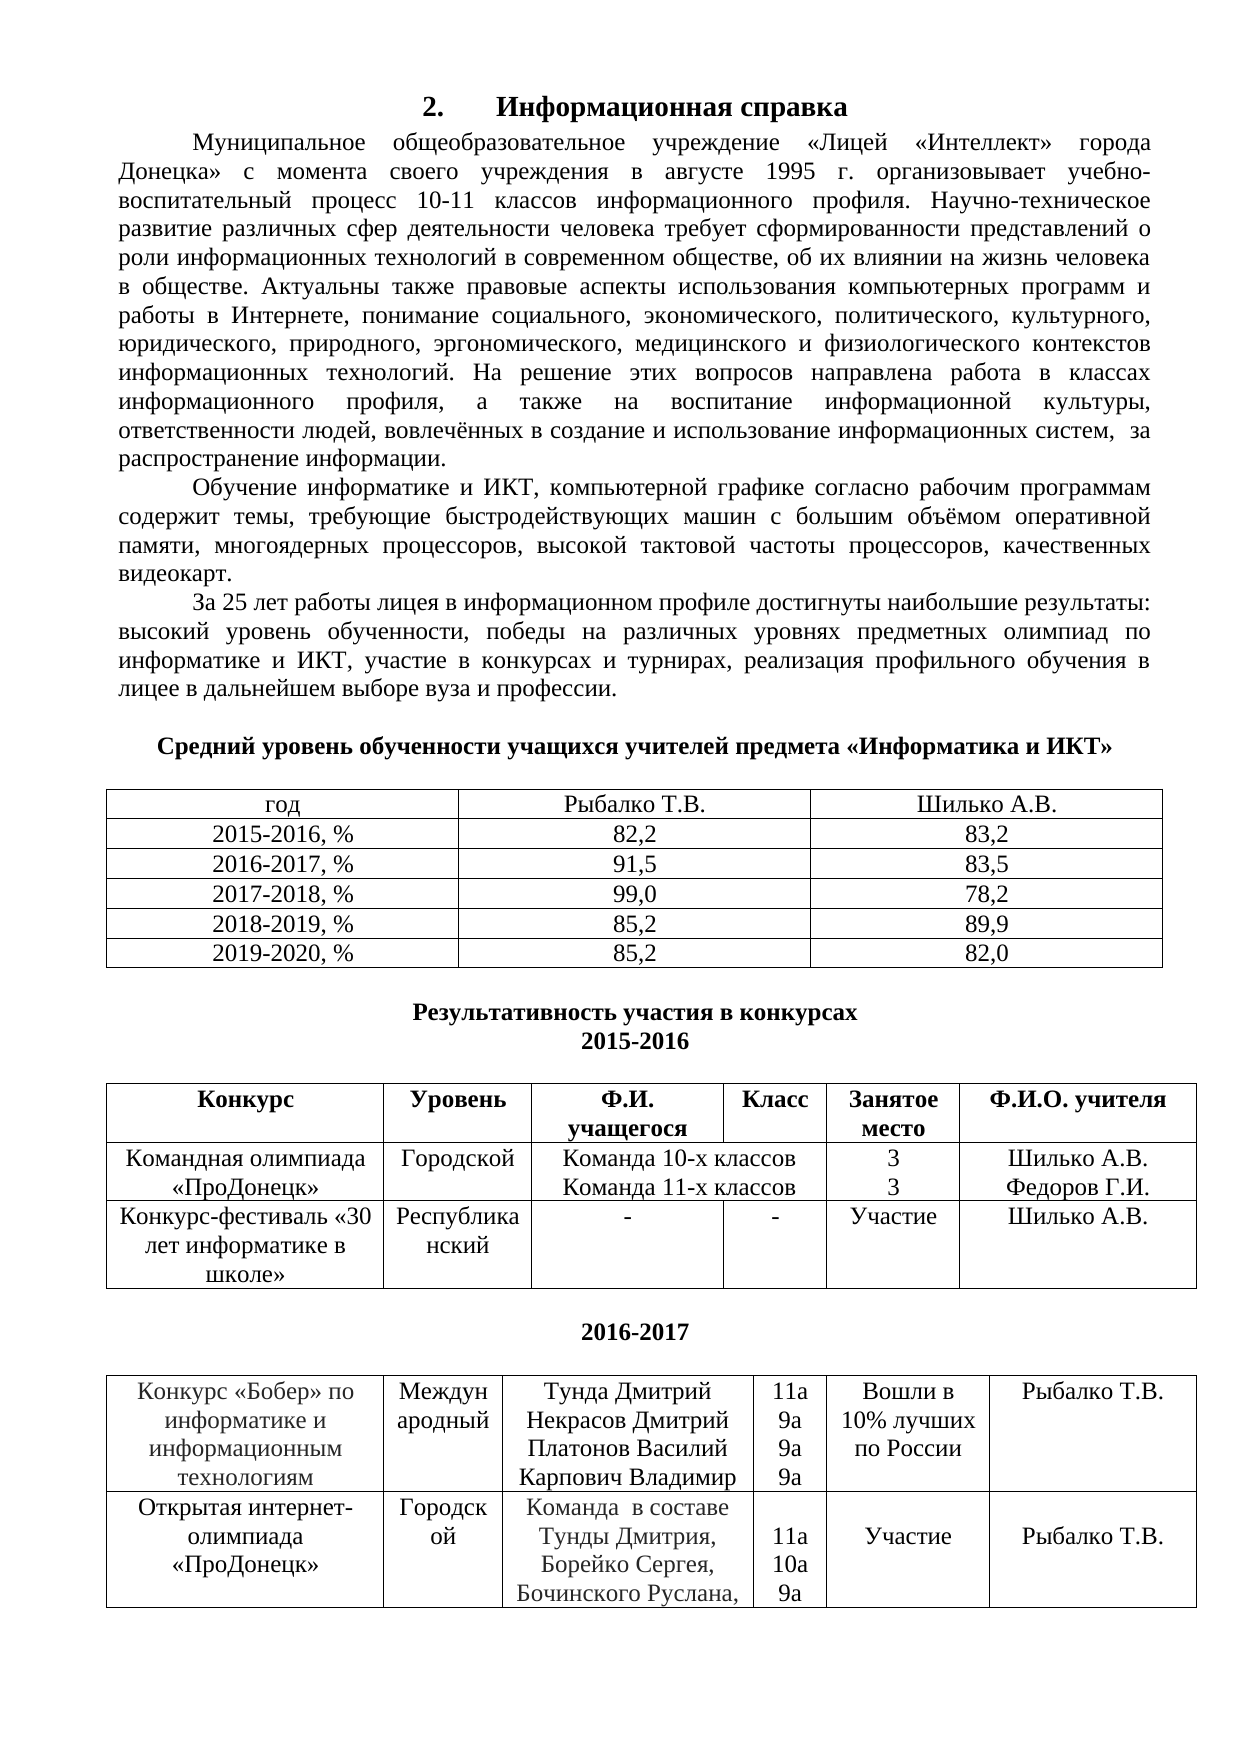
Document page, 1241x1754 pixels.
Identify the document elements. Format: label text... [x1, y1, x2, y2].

table_header год [107, 790, 458, 818]
table_cell 11а 10а 9а 9а [754, 1492, 826, 1607]
table_cell Рыбалко Т.В. [990, 1492, 1196, 1607]
text Средний уровень обученности учащихся учителей предмета «Информатика и ИКТ» [118, 731, 1152, 760]
table_header Ф.И.О. учителя [960, 1084, 1196, 1142]
table_header Занятое место [827, 1084, 959, 1142]
table_cell 91,5 [459, 849, 810, 878]
table_cell Шилько А.В. Федоров Г.И. [960, 1143, 1196, 1200]
text 2016-2017 [118, 1317, 1152, 1346]
table_cell - [724, 1201, 826, 1288]
table_cell Участие [827, 1492, 989, 1607]
table_cell 89,9 [811, 909, 1162, 937]
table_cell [107, 1492, 383, 1607]
table_cell Городской [384, 1143, 531, 1200]
list Информационная справка [118, 89, 1152, 122]
table_cell 2016-2017, % [107, 849, 458, 878]
table_header Класс [724, 1084, 826, 1142]
table_cell 2017-2018, % [107, 879, 458, 908]
table_cell 82,0 [811, 939, 1162, 967]
table_cell 83,5 [811, 849, 1162, 878]
list Муниципальное общеобразовательное учреждение «Лицей «Интеллект» города Донецка» с момента своего учреждения в августе 1995 г. организовывает учебно-воспитательный процесс 10-11 классов информационного профиля. Научно-техническое развитие различных сфер деятельности человека требует сформированности представлений о роли информационных технологий в современном обществе, об их влиянии на жизнь человека в обществе. Актуальны также правовые аспекты использования компьютерных программ и работы в Интернете, понимание социального, экономического, политического, культурного, юридического, природного, эргономического, медицинского и физиологического контекстов информационных технологий. На решение этих вопросов направлена работа в классах информационного профиля, а также на воспитание информационной культуры, ответственности людей, вовлечённых в создание и использование информационных систем, за распространение информации. [118, 127, 1152, 472]
table_cell Командная олимпиада «ПроДонецк» [107, 1143, 383, 1200]
table_cell 2018-2019, % [107, 909, 458, 937]
text 2015-2016 [118, 1026, 1152, 1054]
table_header Международный [384, 1376, 502, 1491]
table_header Конкурс [107, 1084, 383, 1142]
table_cell Команда 10-х классов Команда 11-х классов [532, 1143, 826, 1200]
table_cell Конкурс-фестиваль «30 лет информатике в школе» [107, 1201, 383, 1288]
table_header Рыбалко Т.В. [459, 790, 810, 818]
table_cell 82,2 [459, 819, 810, 848]
list За 25 лет работы лицея в информационном профиле достигнуты наибольшие результаты: высокий уровень обученности, победы на различных уровнях предметных олимпиад по информатике и ИКТ, участие в конкурсах и турнирах, реализация профильного обучения в лицее в дальнейшем выборе вуза и профессии. [118, 587, 1152, 702]
table_header Вошли в 10% лучших по России [827, 1376, 989, 1491]
table_header 11а 9а 9а 9а [754, 1376, 826, 1491]
table_cell 3 3 [827, 1143, 959, 1200]
table_cell 83,2 [811, 819, 1162, 848]
table_cell 85,2 [459, 909, 810, 937]
table_cell Республиканский [384, 1201, 531, 1288]
table_header Ф.И. учащегося [532, 1084, 723, 1142]
table_header Конкурс «Бобер» по информатике и информационным технологиям [107, 1376, 383, 1491]
table_cell 2019-2020, % [107, 939, 458, 967]
table_header Тунда Дмитрий Некрасов Дмитрий Платонов Василий Карпович Владимир [503, 1376, 753, 1491]
table_cell 2015-2016, % [107, 819, 458, 848]
table_cell Шилько А.В. [960, 1201, 1196, 1288]
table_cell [503, 1492, 753, 1607]
table_cell Участие [827, 1201, 959, 1288]
table_cell Городской [384, 1492, 502, 1607]
table_cell 78,2 [811, 879, 1162, 908]
text Результативность участия в конкурсах [118, 997, 1152, 1026]
list Обучение информатике и ИКТ, компьютерной графике согласно рабочим программам содержит темы, требующие быстродействующих машин с большим объёмом оперативной памяти, многоядерных процессоров, высокой тактовой частоты процессоров, качественных видеокарт. [118, 472, 1152, 587]
table_cell 85,2 [459, 939, 810, 967]
table_header Шилько А.В. [811, 790, 1162, 818]
table_cell 99,0 [459, 879, 810, 908]
table_header Рыбалко Т.В. [990, 1376, 1196, 1491]
table_header Уровень [384, 1084, 531, 1142]
table_cell - [532, 1201, 723, 1288]
